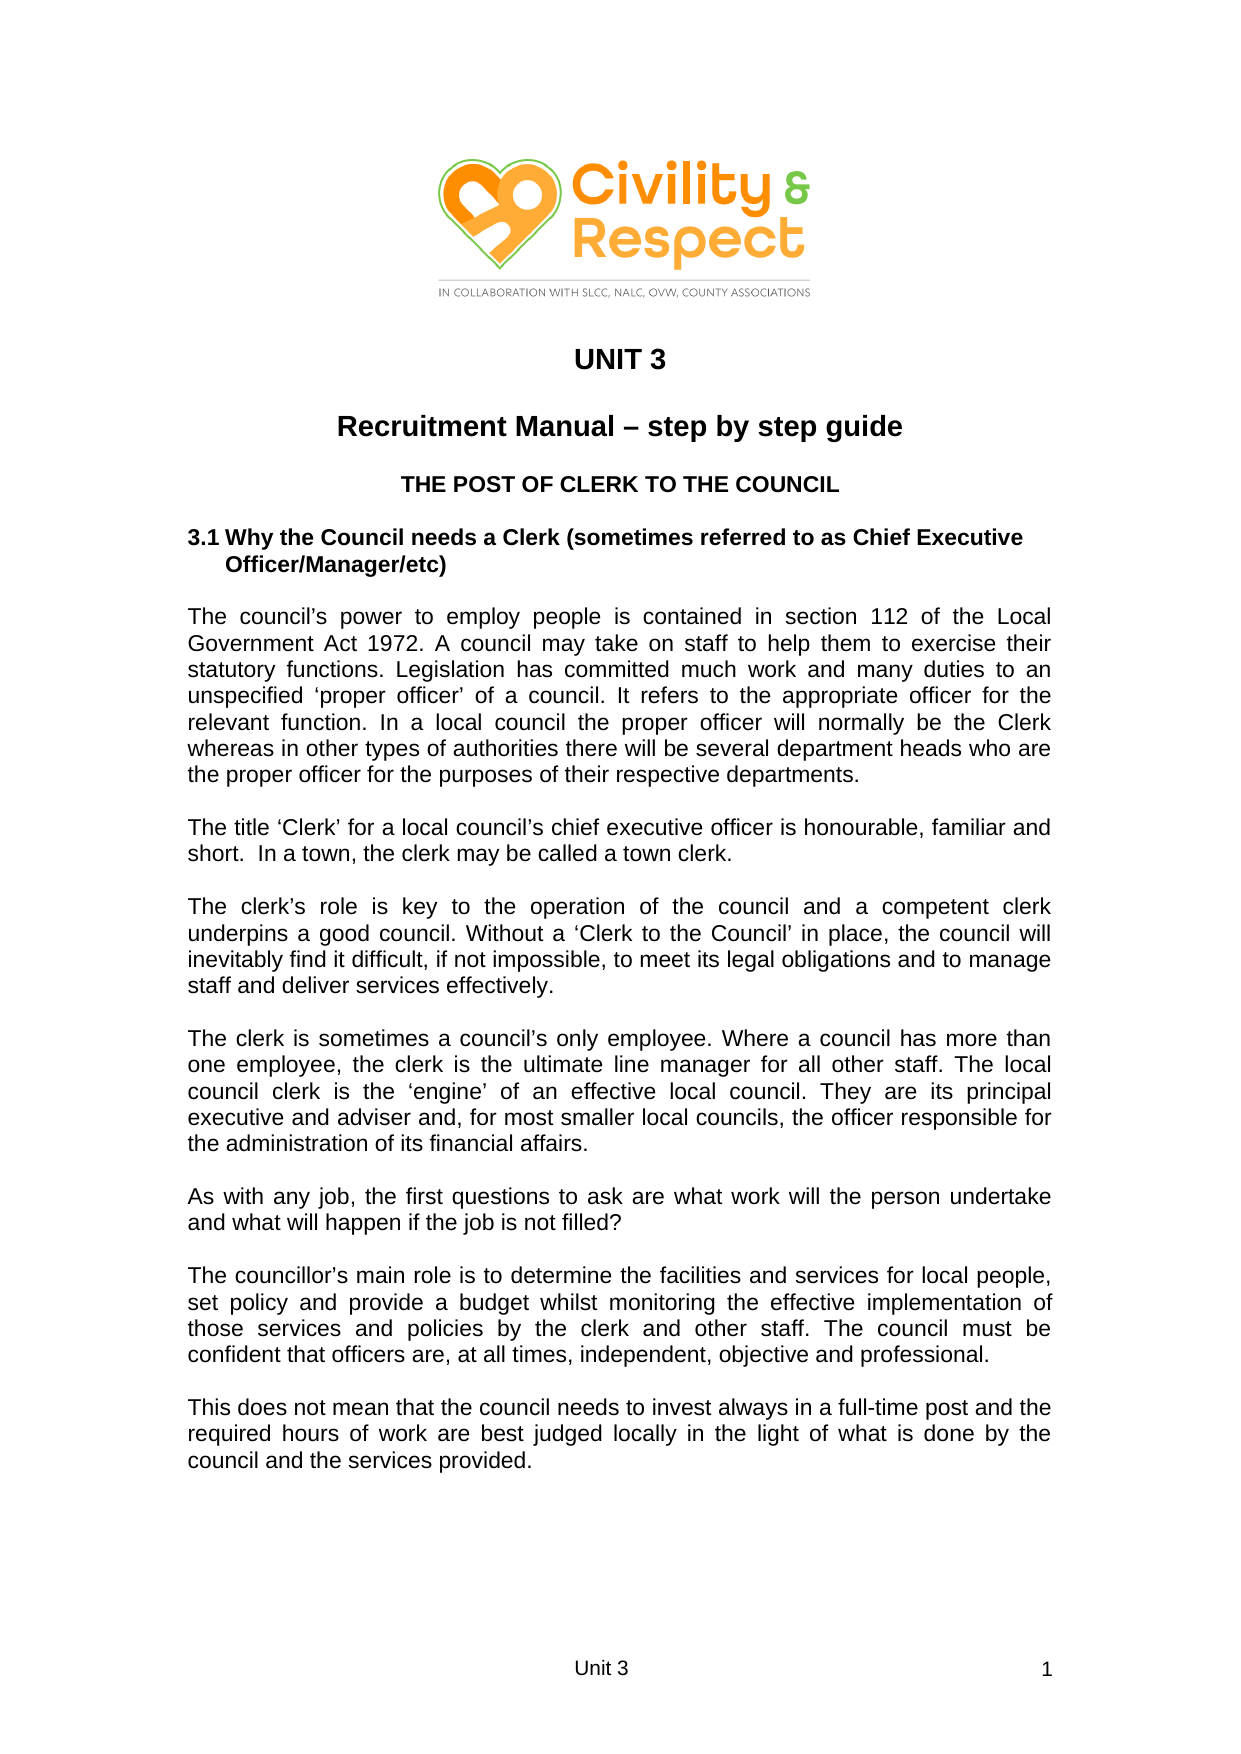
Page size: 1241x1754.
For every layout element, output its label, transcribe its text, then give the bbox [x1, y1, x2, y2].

text The clerk’s role is key to the operation of the council and a competent clerk underpins a good council. Without a ‘Clerk to the Council’ in place, the council will inevitably find it difficult, if not impossible, to meet its legal obligations and to manage staff and deliver services effectively. [187, 893, 1053, 998]
text As with any job, the first questions to ask are what work will the person undertake and what will happen if the job is not filled? [187, 1183, 1053, 1236]
text 3 [187, 342, 1053, 376]
picture [409, 149, 832, 316]
text The councillor’s main role is to determine the facilities and services for local people, set policy and provide a budget whilst monitoring the effective implementation of those services and policies by the clerk and other staff. The council must be confident that officers are, at all times, independent, objective and professional. [187, 1262, 1053, 1367]
text Recruitment Manual – step by step guide [187, 409, 1053, 443]
text THE POST OF CLERK TO THE COUNCIL [187, 471, 1053, 498]
text The clerk is sometimes a council’s only employee. Where a council has more than one employee, the clerk is the ultimate line manager for all other staff. The local council clerk is the ‘engine’ of an effective local council. They are its principal executive and adviser and, for most smaller local councils, the officer responsible for the administration of its financial affairs. [187, 1025, 1053, 1157]
text The council’s power to employ people is contained in section 112 of the Local Government Act 1972. A council may take on staff to help them to exercise their statutory functions. Legislation has committed much work and many duties to an unspecified ‘proper officer’ of a council. It refers to the appropriate officer for the relevant function. In a local council the proper officer will normally be the Clerk whereas in other types of authorities there will be several department heads who are the proper officer for the purposes of their respective departments. [187, 603, 1053, 788]
text The title ‘Clerk’ for a local council’s chief executive officer is honourable, familiar and short. In a town, the clerk may be called a town clerk. [187, 814, 1053, 867]
list Why the Council needs a Clerk (sometimes referred to as Chief Executive Officer/Manager/etc) [187, 524, 1053, 577]
text This does not mean that the council needs to invest always in a full-time post and the required hours of work are best judged locally in the light of what is done by the council and the services provided. [187, 1394, 1053, 1473]
